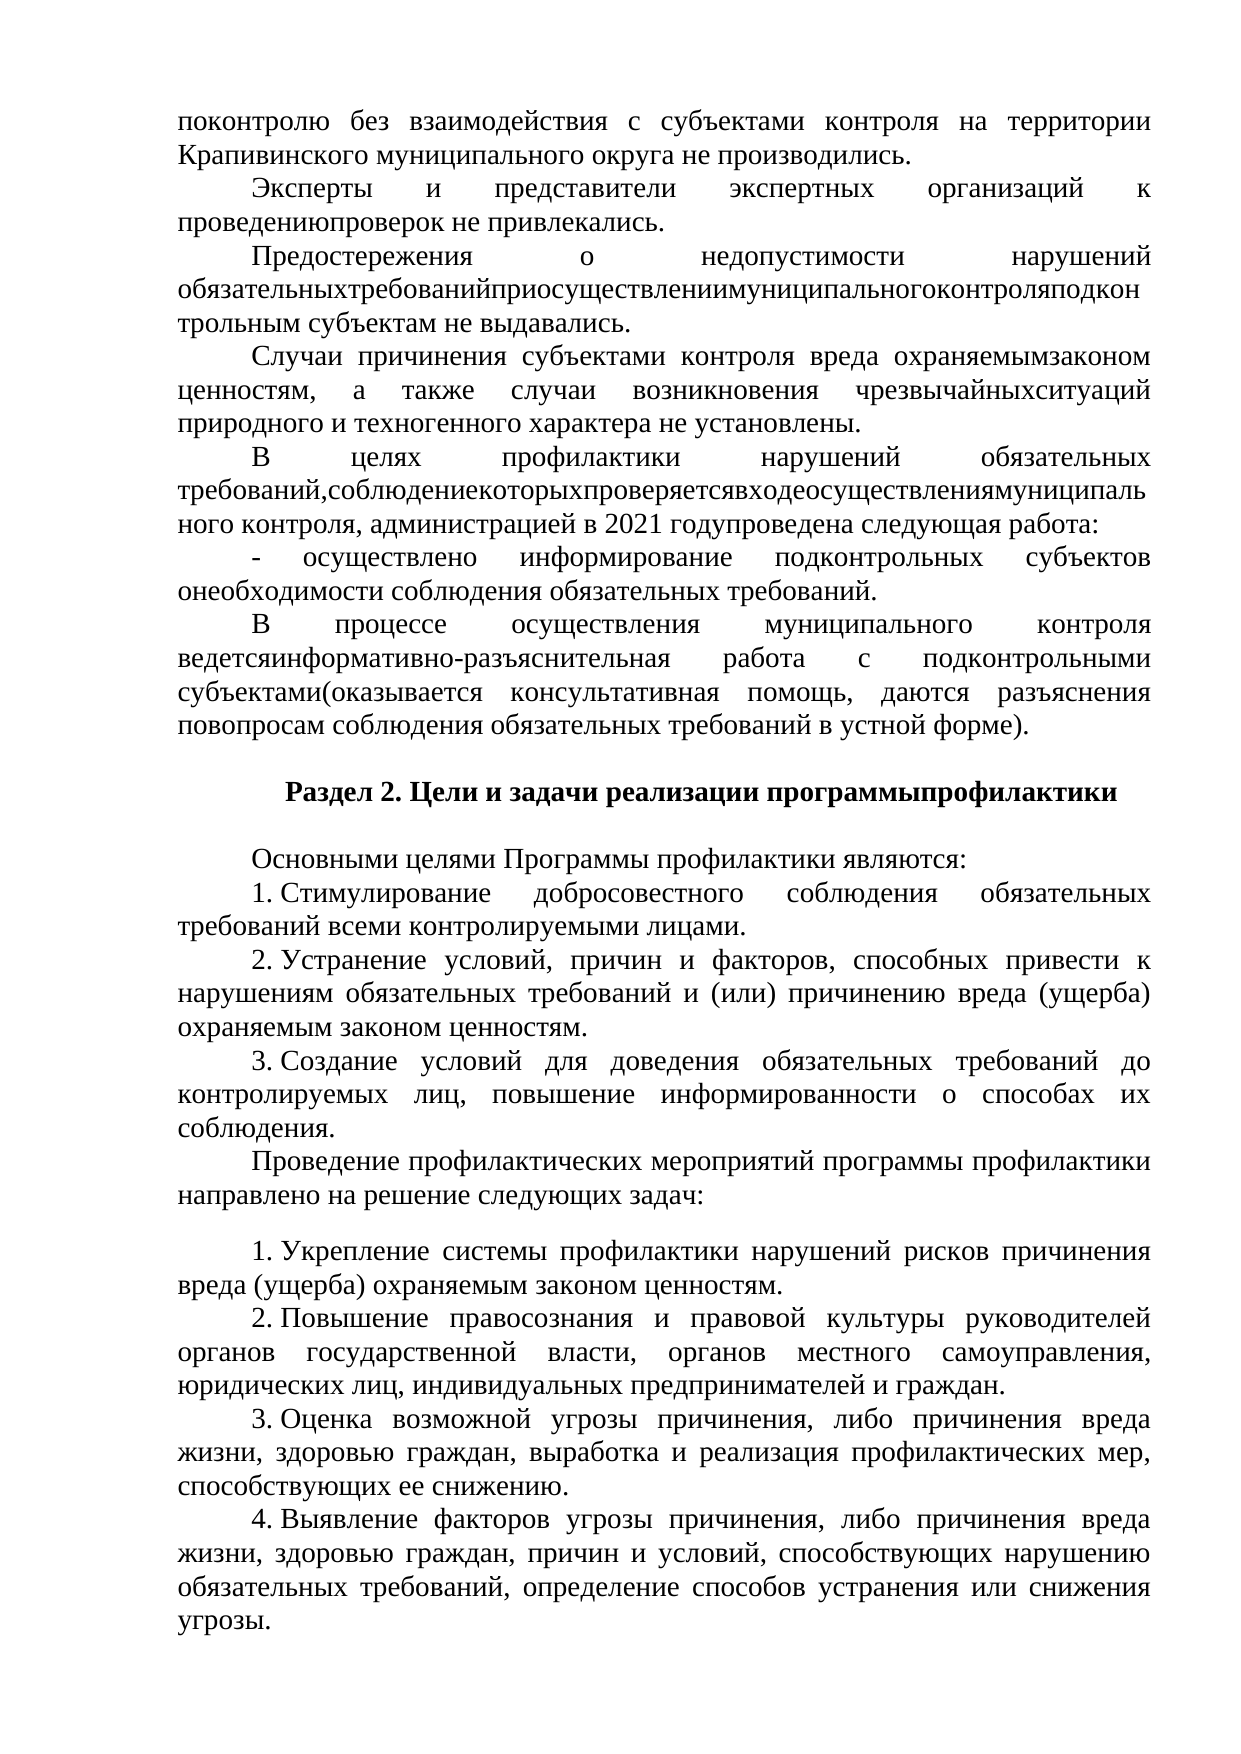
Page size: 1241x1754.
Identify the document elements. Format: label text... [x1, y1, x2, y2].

text Эксперты и представители экспертных организаций к проведениюпроверок не привлекались. [177, 171, 1152, 238]
text В процессе осуществления муниципального контроля ведетсяинформативно-разъяснительная работа с подконтрольными субъектами(оказывается консультативная помощь, даются разъяснения повопросам соблюдения обязательных требований в устной форме). [177, 607, 1152, 741]
list Создание условий для доведения обязательных требований до контролируемых лиц, повышение информированности о способах их соблюдения. [177, 1043, 1152, 1143]
text В целях профилактики нарушений обязательных требований,соблюдениекоторыхпроверяетсявходеосуществлениямуниципального контроля, администрацией в 2021 годупроведена следующая работа: [177, 439, 1152, 539]
list Повышение правосознания и правовой культуры руководителей органов государственной власти, органов местного самоуправления, юридических лиц, индивидуальных предпринимателей и граждан. [177, 1300, 1152, 1401]
list Устранение условий, причин и факторов, способных привести к нарушениям обязательных требований и (или) причинению вреда (ущерба) охраняемым законом ценностям. [177, 942, 1152, 1043]
text Случаи причинения субъектами контроля вреда охраняемымзаконом ценностям, а также случаи возникновения чрезвычайныхситуаций природного и техногенного характера не установлены. [177, 338, 1152, 439]
text - осуществлено информирование подконтрольных субъектов онеобходимости соблюдения обязательных требований. [177, 539, 1152, 607]
list Выявление факторов угрозы причинения, либо причинения вреда жизни, здоровью граждан, причин и условий, способствующих нарушению обязательных требований, определение способов устранения или снижения угрозы. [177, 1502, 1152, 1636]
text Раздел 2. Цели и задачи реализации программыпрофилактики [177, 774, 1152, 808]
list Стимулирование добросовестного соблюдения обязательных требований всеми контролируемыми лицами. [177, 875, 1152, 942]
list Укрепление системы профилактики нарушений рисков причинения вреда (ущерба) охраняемым законом ценностям. [177, 1233, 1152, 1300]
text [177, 103, 1152, 171]
text Основными целями Программы профилактики являются: [177, 841, 1152, 875]
text Предостережения о недопустимости нарушений обязательныхтребованийприосуществлениимуниципальногоконтроляподконтрольным субъектам не выдавались. [177, 238, 1152, 338]
text Проведение профилактических мероприятий программы профилактики направлено на решение следующих задач: [177, 1143, 1152, 1210]
list Оценка возможной угрозы причинения, либо причинения вреда жизни, здоровью граждан, выработка и реализация профилактических мер, способствующих ее снижению. [177, 1401, 1152, 1502]
